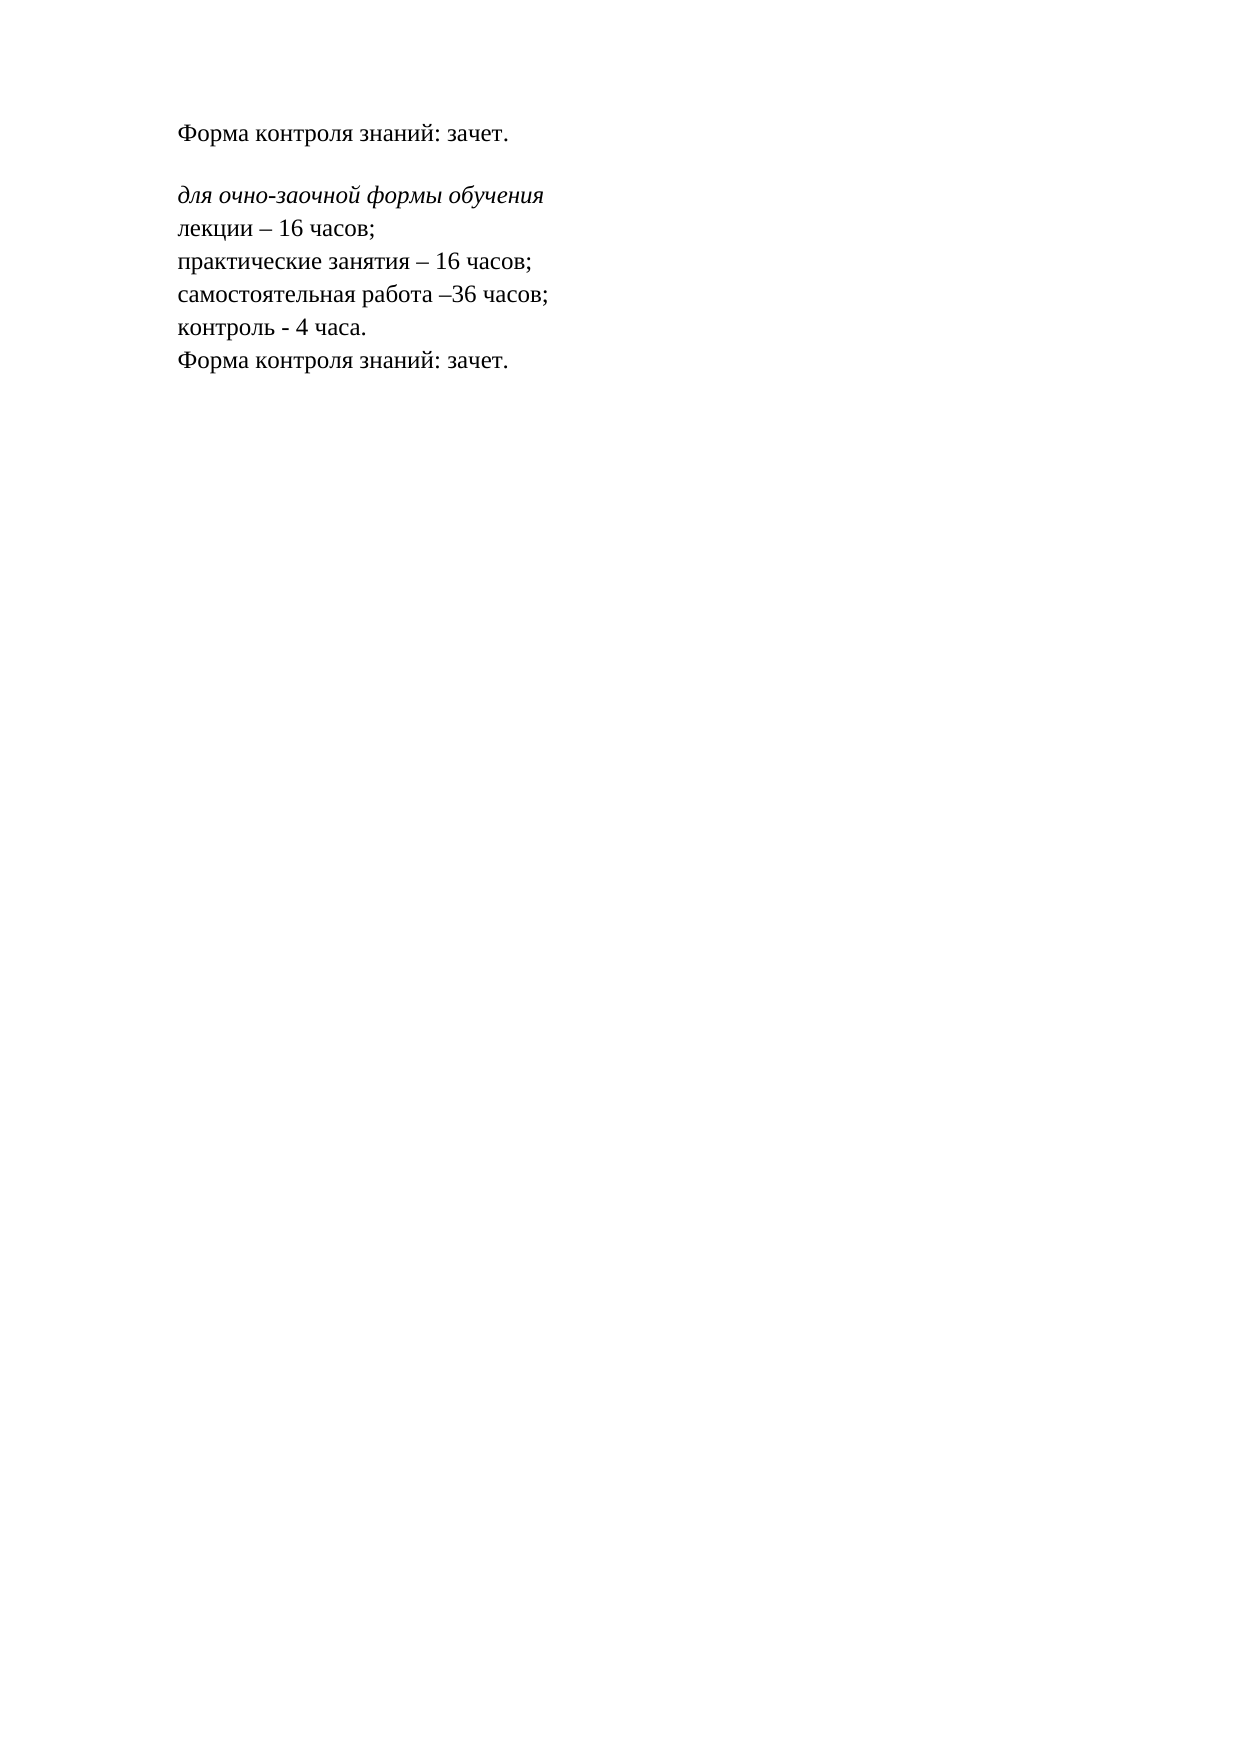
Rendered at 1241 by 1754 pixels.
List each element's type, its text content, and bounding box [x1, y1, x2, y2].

text лекции – 16 часов; [177, 213, 1152, 242]
text Форма контроля знаний: зачет. [177, 118, 1152, 147]
text Форма контроля знаний: зачет. [177, 345, 1152, 374]
text для очно-заочной формы обучения [177, 180, 1152, 209]
text контроль - 4 часа. [177, 312, 1152, 341]
text самостоятельная работа –36 часов; [177, 279, 1152, 308]
text практические занятия – 16 часов; [177, 246, 1152, 275]
